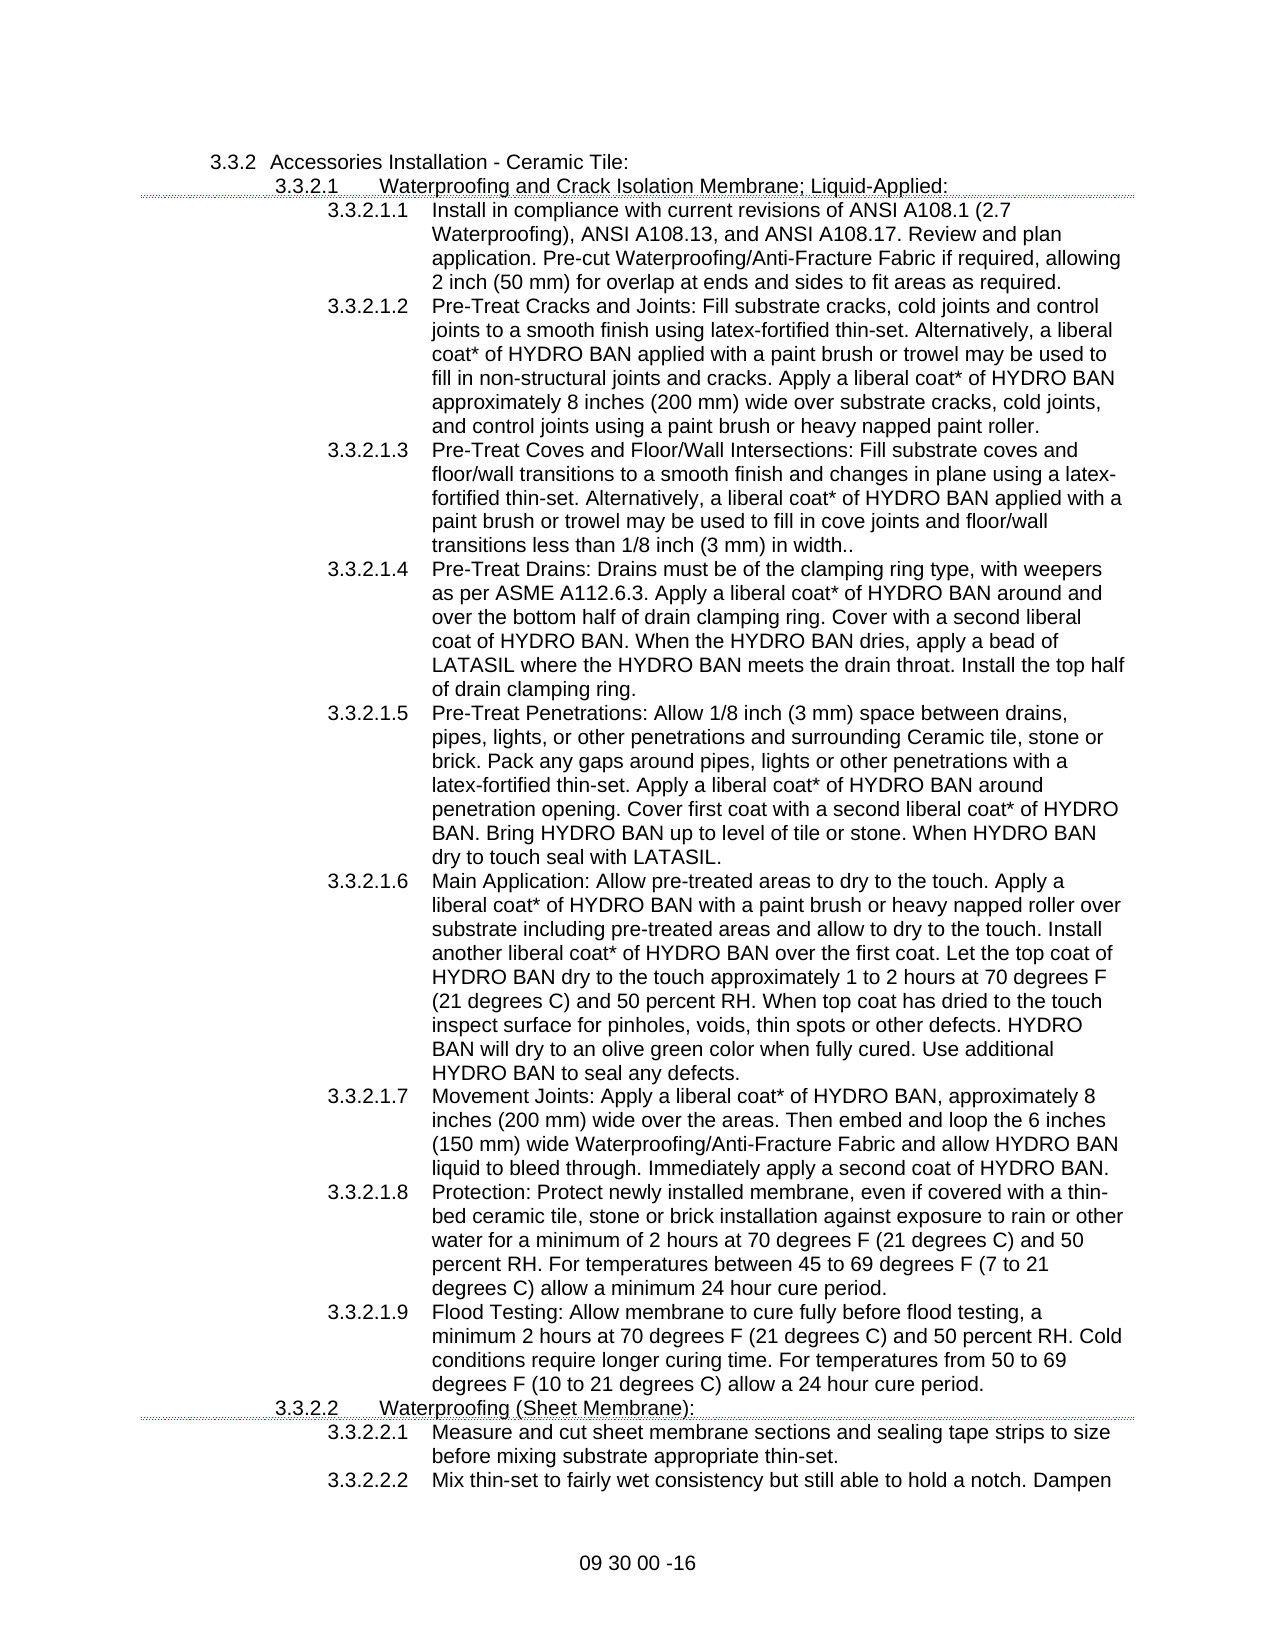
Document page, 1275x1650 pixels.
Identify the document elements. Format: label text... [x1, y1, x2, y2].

list Pre-Treat Drains: Drains must be of the clamping ring type, with weepers as per ASME A112.6.3. Apply a liberal coat* of HYDRO BAN around and over the bottom half of drain clamping ring. Cover with a second liberal coat of HYDRO BAN. When the HYDRO BAN dries, apply a bead of LATASIL where the HYDRO BAN meets the drain throat. Install the top half of drain clamping ring. [327, 557, 1125, 701]
list Accessories Installation - Ceramic Tile: [210, 150, 1125, 174]
list Pre-Treat Cracks and Joints: Fill substrate cracks, cold joints and control joints to a smooth finish using latex-fortified thin-set. Alternatively, a liberal coat* of HYDRO BAN applied with a paint brush or trowel may be used to fill in non-structural joints and cracks. Apply a liberal coat* of HYDRO BAN approximately 8 inches (200 mm) wide over substrate cracks, cold joints, and control joints using a paint brush or heavy napped paint roller. [327, 294, 1125, 437]
list Flood Testing: Allow membrane to cure fully before flood testing, a minimum 2 hours at 70 degrees F (21 degrees C) and 50 percent RH. Cold conditions require longer curing time. For temperatures from 50 to 69 degrees F (10 to 21 degrees C) allow a 24 hour cure period. [327, 1300, 1125, 1396]
list Waterproofing and Crack Isolation Membrane; Liquid-Applied: [275, 174, 1125, 198]
list Movement Joints: Apply a liberal coat* of HYDRO BAN, approximately 8 inches (200 mm) wide over the areas. Then embed and loop the 6 inches (150 mm) wide Waterproofing/Anti-Fracture Fabric and allow HYDRO BAN liquid to bleed through. Immediately apply a second coat of HYDRO BAN. [327, 1084, 1125, 1180]
list Pre-Treat Penetrations: Allow 1/8 inch (3 mm) space between drains, pipes, lights, or other penetrations and surrounding Ceramic tile, stone or brick. Pack any gaps around pipes, lights or other penetrations with a latex-fortified thin-set. Apply a liberal coat* of HYDRO BAN around penetration opening. Cover first coat with a second liberal coat* of HYDRO BAN. Bring HYDRO BAN up to level of tile or stone. When HYDRO BAN dry to touch seal with LATASIL. [327, 701, 1125, 869]
list Measure and cut sheet membrane sections and sealing tape strips to size before mixing substrate appropriate thin-set. [327, 1420, 1125, 1468]
list Main Application: Allow pre-treated areas to dry to the touch. Apply a liberal coat* of HYDRO BAN with a paint brush or heavy napped roller over substrate including pre-treated areas and allow to dry to the touch. Install another liberal coat* of HYDRO BAN over the first coat. Let the top coat of HYDRO BAN dry to the touch approximately 1 to 2 hours at 70 degrees F (21 degrees C) and 50 percent RH. When top coat has dried to the touch inspect surface for pinholes, voids, thin spots or other defects. HYDRO BAN will dry to an olive green color when fully cured. Use additional HYDRO BAN to seal any defects. [327, 869, 1125, 1084]
list Install in compliance with current revisions of ANSI A108.1 (2.7 Waterproofing), ANSI A108.13, and ANSI A108.17. Review and plan application. Pre-cut Waterproofing/Anti-Fracture Fabric if required, allowing 2 inch (50 mm) for overlap at ends and sides to fit areas as required. [327, 198, 1125, 294]
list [327, 1468, 1125, 1492]
list Pre-Treat Coves and Floor/Wall Intersections: Fill substrate coves and floor/wall transitions to a smooth finish and changes in plane using a latex-fortified thin-set. Alternatively, a liberal coat* of HYDRO BAN applied with a paint brush or trowel may be used to fill in cove joints and floor/wall transitions less than 1/8 inch (3 mm) in width.. [327, 437, 1125, 557]
list Waterproofing (Sheet Membrane): [275, 1396, 1125, 1420]
list Protection: Protect newly installed membrane, even if covered with a thin-bed ceramic tile, stone or brick installation against exposure to rain or other water for a minimum of 2 hours at 70 degrees F (21 degrees C) and 50 percent RH. For temperatures between 45 to 69 degrees F (7 to 21 degrees C) allow a minimum 24 hour cure period. [327, 1180, 1125, 1300]
